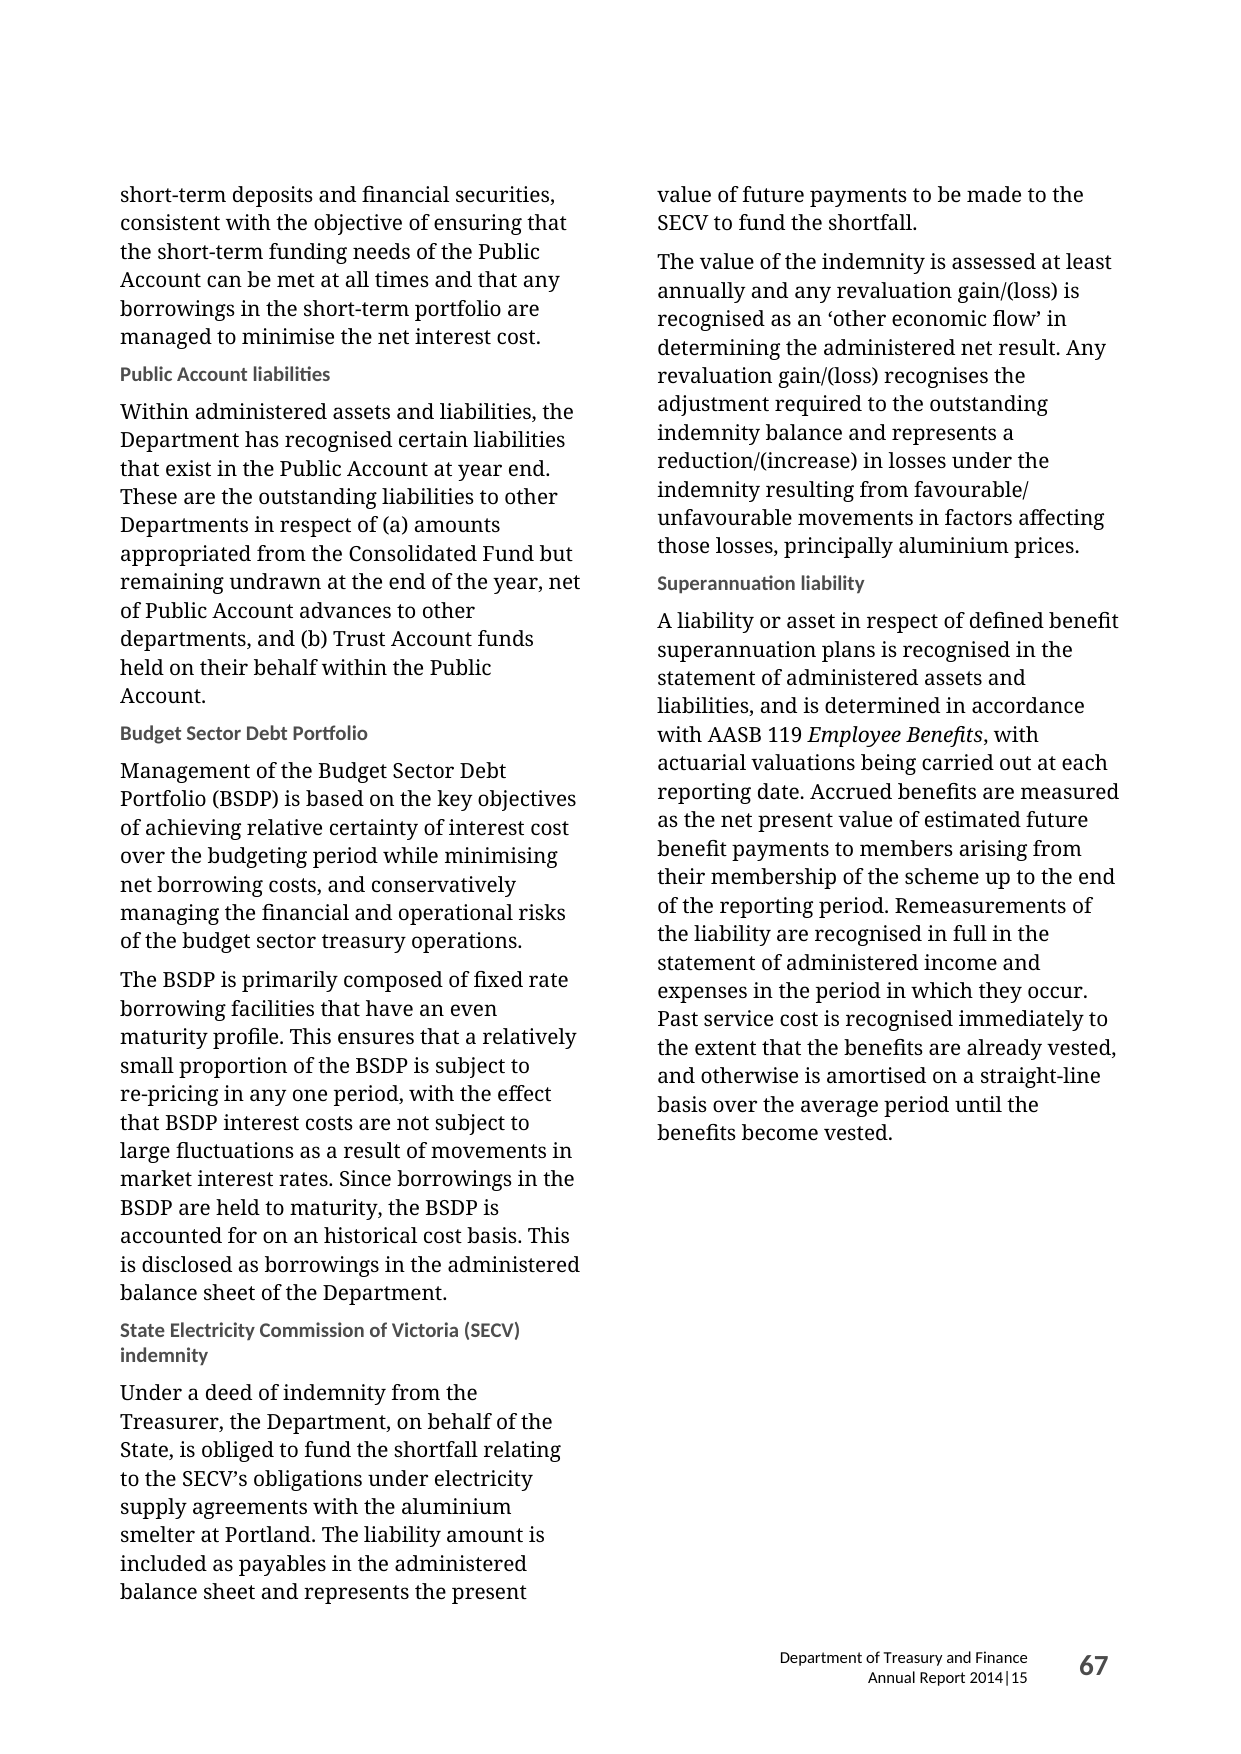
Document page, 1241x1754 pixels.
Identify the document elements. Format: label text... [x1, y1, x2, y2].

subtitle Budget Sector Debt Portfolio [120, 720, 583, 746]
subtitle Superannuation liability [657, 571, 1120, 596]
text The BSDP is primarily composed of fixed rate borrowing facilities that have an even maturity profile. This ensures that a relatively small proportion of the BSDP is subject to re-pricing in any one period, with the effect that BSDP interest costs are not subject to large fluctuations as a result of movements in market interest rates. Since borrowings in the BSDP are held to maturity, the BSDP is accounted for on an historical cost basis. This is disclosed as borrowings in the administered balance sheet of the Department. [120, 965, 583, 1307]
text Within administered assets and liabilities, the Department has recognised certain liabilities that exist in the Public Account at year end. These are the outstanding liabilities to other Departments in respect of (a) amounts appropriated from the Consolidated Fund but remaining undrawn at the end of the year, net of Public Account advances to other departments, and (b) Trust Account funds held on their behalf within the Public Account. [120, 397, 583, 710]
subtitle Public Account liabilities [120, 361, 583, 386]
text A liability or asset in respect of defined benefit superannuation plans is recognised in the statement of administered assets and liabilities, and is determined in accordance with AASB 119 Employee Benefits, with actuarial valuations being carried out at each reporting date. Accrued benefits are measured as the net present value of estimated future benefit payments to members arising from their membership of the scheme up to the end of the reporting period. Remeasurements of the liability are recognised in full in the statement of administered income and expenses in the period in which they occur. Past service cost is recognised immediately to the extent that the benefits are already vested, and otherwise is amortised on a straight-line basis over the average period until the benefits become vested. [657, 606, 1120, 1147]
text Under a deed of indemnity from the Treasurer, the Department, on behalf of the State, is obliged to fund the shortfall relating to the SECV’s obligations under electricity supply agreements with the aluminium smelter at Portland. The liability amount is included as payables in the administered balance sheet and represents the present value of future payments to be made to the SECV to fund the shortfall. [657, 180, 1120, 237]
text The value of the indemnity is assessed at least annually and any revaluation gain/(loss) is recognised as an ‘other economic flow’ in determining the administered net result. Any revaluation gain/(loss) recognises the adjustment required to the outstanding indemnity balance and represents a reduction/(increase) in losses under the indemnity resulting from favourable/ unfavourable movements in factors affecting those losses, principally aluminium prices. [657, 247, 1120, 560]
text Management of the Budget Sector Debt Portfolio (BSDP) is based on the key objectives of achieving relative certainty of interest cost over the budgeting period while minimising net borrowing costs, and conservatively managing the financial and operational risks of the budget sector treasury operations. [120, 756, 583, 955]
text Under a deed of indemnity from the Treasurer, the Department, on behalf of the State, is obliged to fund the shortfall relating to the SECV’s obligations under electricity supply agreements with the aluminium smelter at Portland. The liability amount is included as payables in the administered balance sheet and represents the present value of future payments to be made to the SECV to fund the shortfall. [120, 1378, 583, 1606]
subtitle State Electricity Commission of Victoria (SECV) indemnity [120, 1317, 583, 1368]
